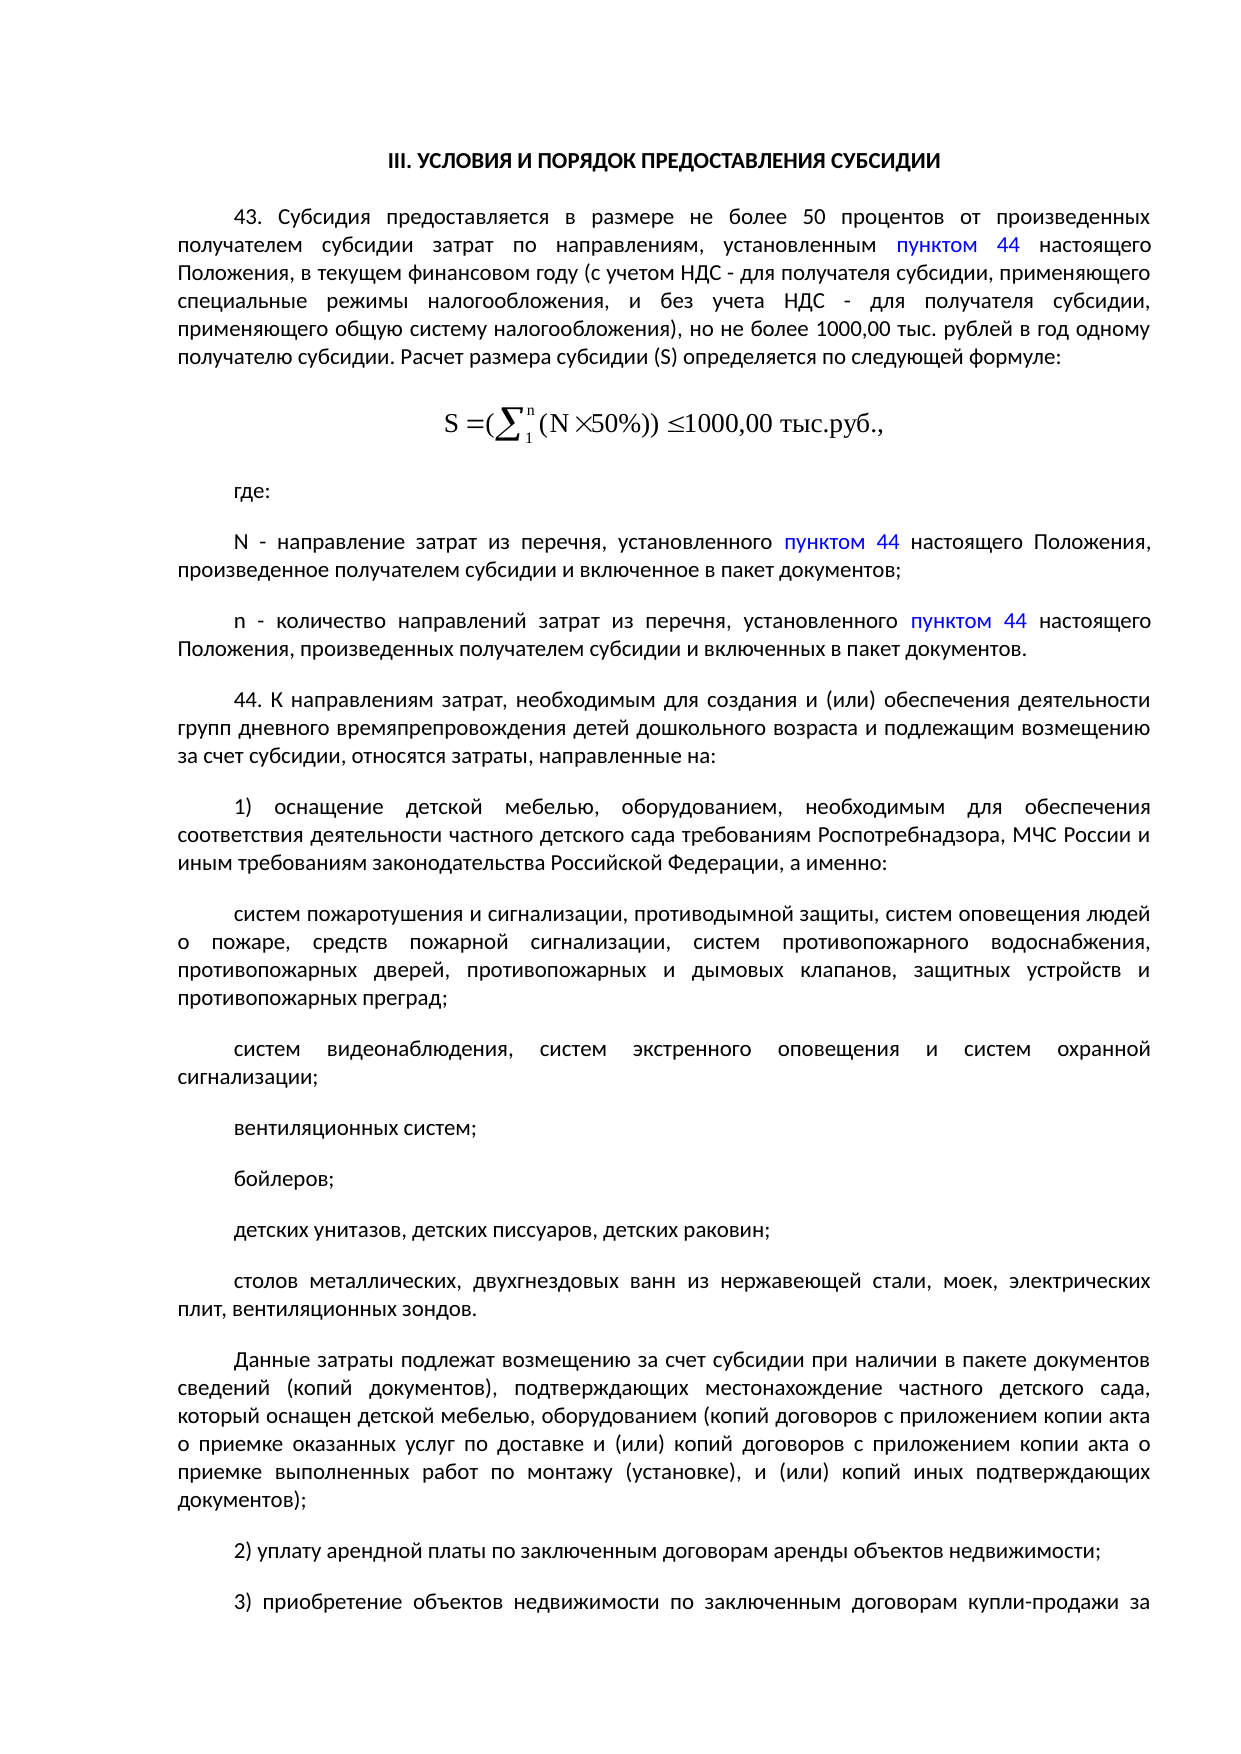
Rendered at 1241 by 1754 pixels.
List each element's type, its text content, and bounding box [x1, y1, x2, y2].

text 2) уплату арендной платы по заключенным договорам аренды объектов недвижимости; [177, 1536, 1152, 1564]
text Данные затраты подлежат возмещению за счет субсидии при наличии в пакете документов сведений (копий документов), подтверждающих местонахождение частного детского сада, который оснащен детской мебелью, оборудованием (копий договоров с приложением копии акта о приемке оказанных услуг по доставке и (или) копий договоров с приложением копии акта о приемке выполненных работ по монтажу (установке), и (или) копий иных подтверждающих документов); [177, 1345, 1152, 1513]
title III. УСЛОВИЯ И ПОРЯДОК ПРЕДОСТАВЛЕНИЯ СУБСИДИИ [177, 146, 1152, 174]
text n - количество направлений затрат из перечня, установленного пунктом 44 настоящего Положения, произведенных получателем субсидии и включенных в пакет документов. [177, 606, 1152, 662]
text вентиляционных систем; [177, 1113, 1152, 1141]
text 1) оснащение детской мебелью, оборудованием, необходимым для обеспечения соответствия деятельности частного детского сада требованиям Роспотребнадзора, МЧС России и иным требованиям законодательства Российской Федерации, а именно: [177, 792, 1152, 876]
text систем пожаротушения и сигнализации, противодымной защиты, систем оповещения людей о пожаре, средств пожарной сигнализации, систем противопожарного водоснабжения, противопожарных дверей, противопожарных и дымовых клапанов, защитных устройств и противопожарных преград; [177, 899, 1152, 1011]
text N - направление затрат из перечня, установленного пунктом 44 настоящего Положения, произведенное получателем субсидии и включенное в пакет документов; [177, 527, 1152, 583]
text систем видеонаблюдения, систем экстренного оповещения и систем охранной сигнализации; [177, 1034, 1152, 1090]
text столов металлических, двухгнездовых ванн из нержавеющей стали, моек, электрических плит, вентиляционных зондов. [177, 1266, 1152, 1322]
text детских унитазов, детских писсуаров, детских раковин; [177, 1215, 1152, 1243]
text где: [177, 476, 1152, 504]
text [177, 1587, 1152, 1615]
text бойлеров; [177, 1164, 1152, 1192]
text 44. К направлениям затрат, необходимым для создания и (или) обеспечения деятельности групп дневного времяпрепровождения детей дошкольного возраста и подлежащим возмещению за счет субсидии, относятся затраты, направленные на: [177, 685, 1152, 769]
text 43. Субсидия предоставляется в размере не более 50 процентов от произведенных получателем субсидии затрат по направлениям, установленным пунктом 44 настоящего Положения, в текущем финансовом году (с учетом НДС - для получателя субсидии, применяющего специальные режимы налогообложения, и без учета НДС - для получателя субсидии, применяющего общую систему налогообложения), но не более 1000,00 тыс. рублей в год одному получателю субсидии. Расчет размера субсидии (S) определяется по следующей формуле: [177, 202, 1152, 370]
